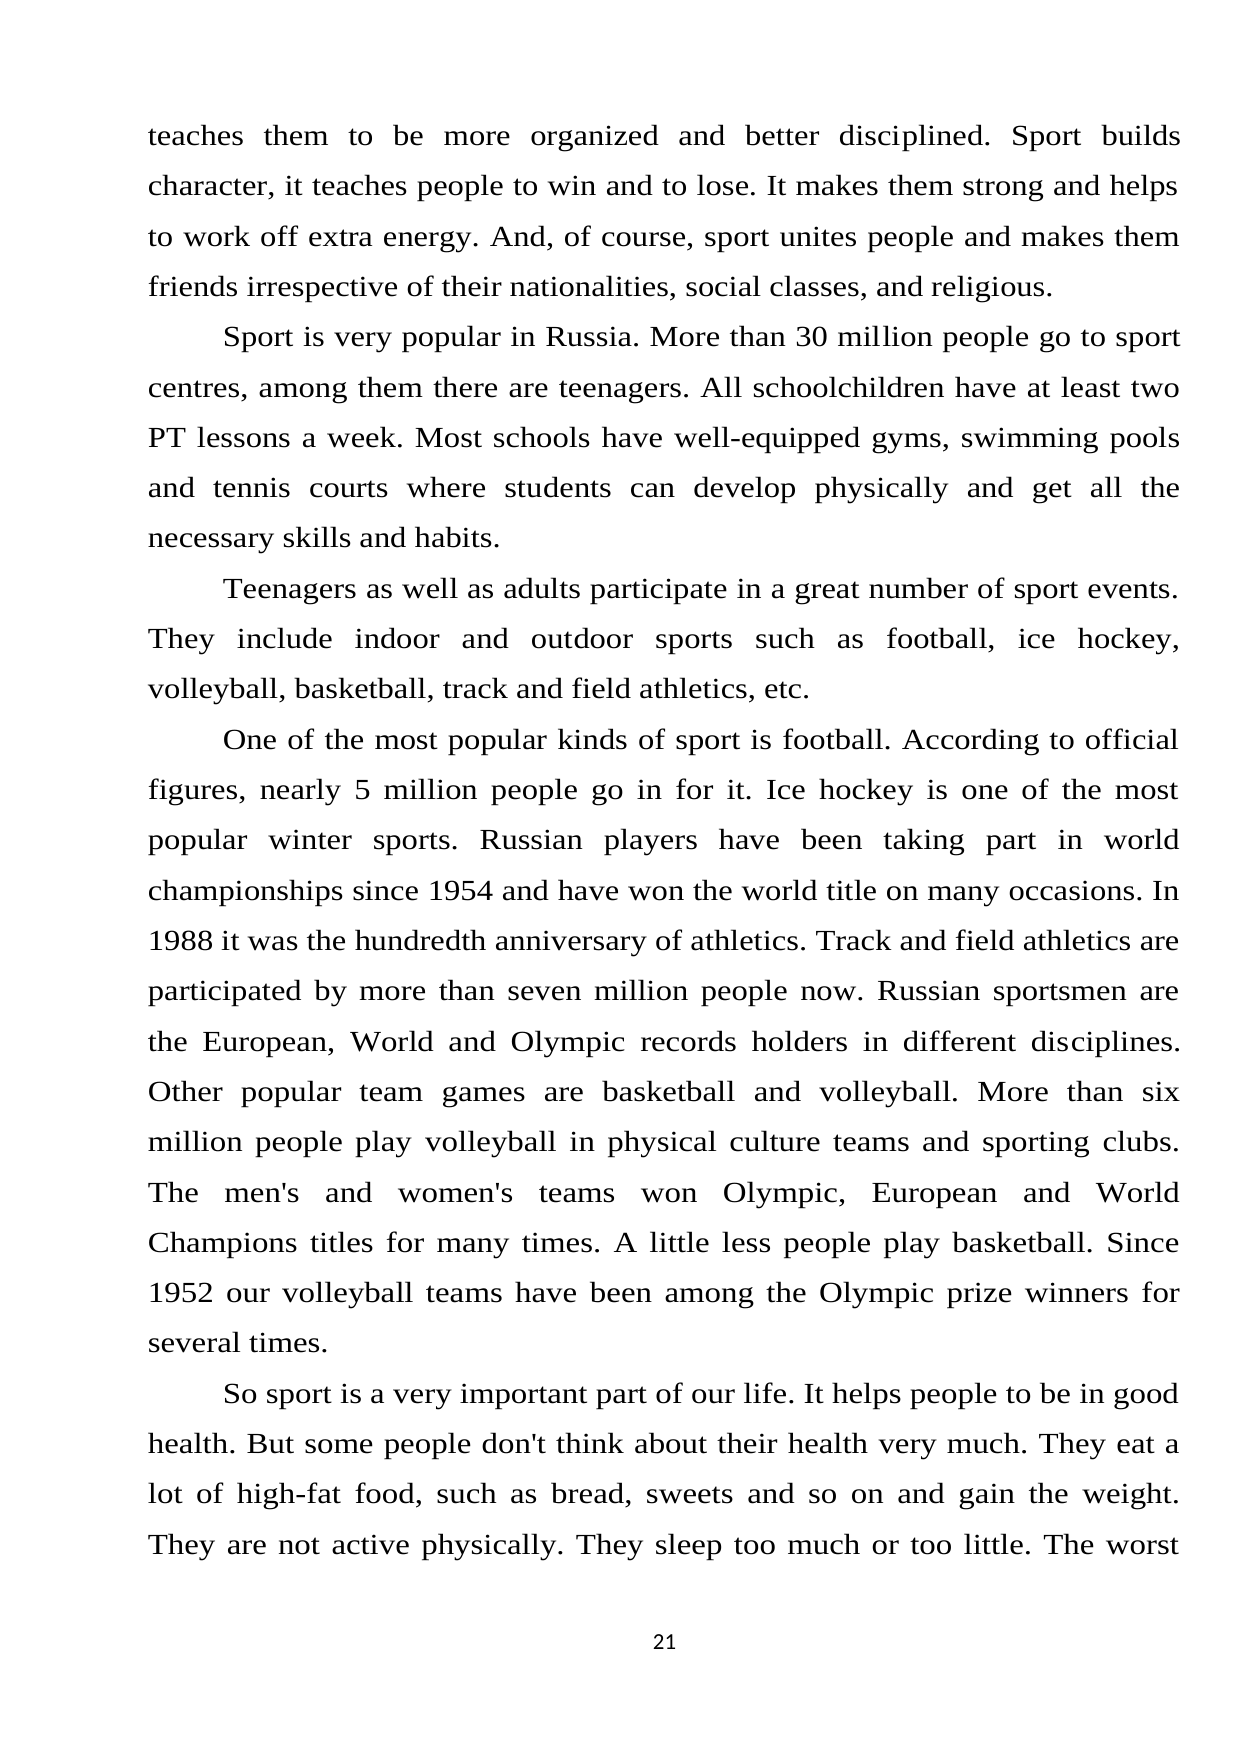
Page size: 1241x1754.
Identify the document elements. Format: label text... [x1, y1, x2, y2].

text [148, 1376, 1181, 1560]
text Sport is very popular in Russia. More than 30 million people go to sport centres, among them there are teenagers. All schoolchildren have at least two PT lessons a week. Most schools have well-equipped gyms, swimming pools and tennis courts where students can develop physically and get all the necessary skills and habits. [148, 319, 1181, 554]
text Teenagers as well as adults participate in a great number of sport events. They include indoor and outdoor sports such as football, ice hockey, volleyball, basketball, track and field athletics, etc. [148, 571, 1181, 705]
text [148, 118, 1181, 303]
text One of the most popular kinds of sport is football. According to official figures, nearly 5 million people go in for it. Ice hockey is one of the most popular winter sports. Russian players have been taking part in world championships since 1954 and have won the world title on many occasions. In 1988 it was the hundredth anniversary of athletics. Track and field athletics are participated by more than seven million people now. Russian sportsmen are the European, World and Olympic records holders in different disciplines. Other popular team games are basketball and volleyball. More than six million people play volleyball in physical culture teams and sporting clubs. The men's and women's teams won Olympic, European and World Champions titles for many times. A little less people play basketball. Since 1952 our volleyball teams have been among the Olympic prize winners for several times. [148, 722, 1181, 1359]
